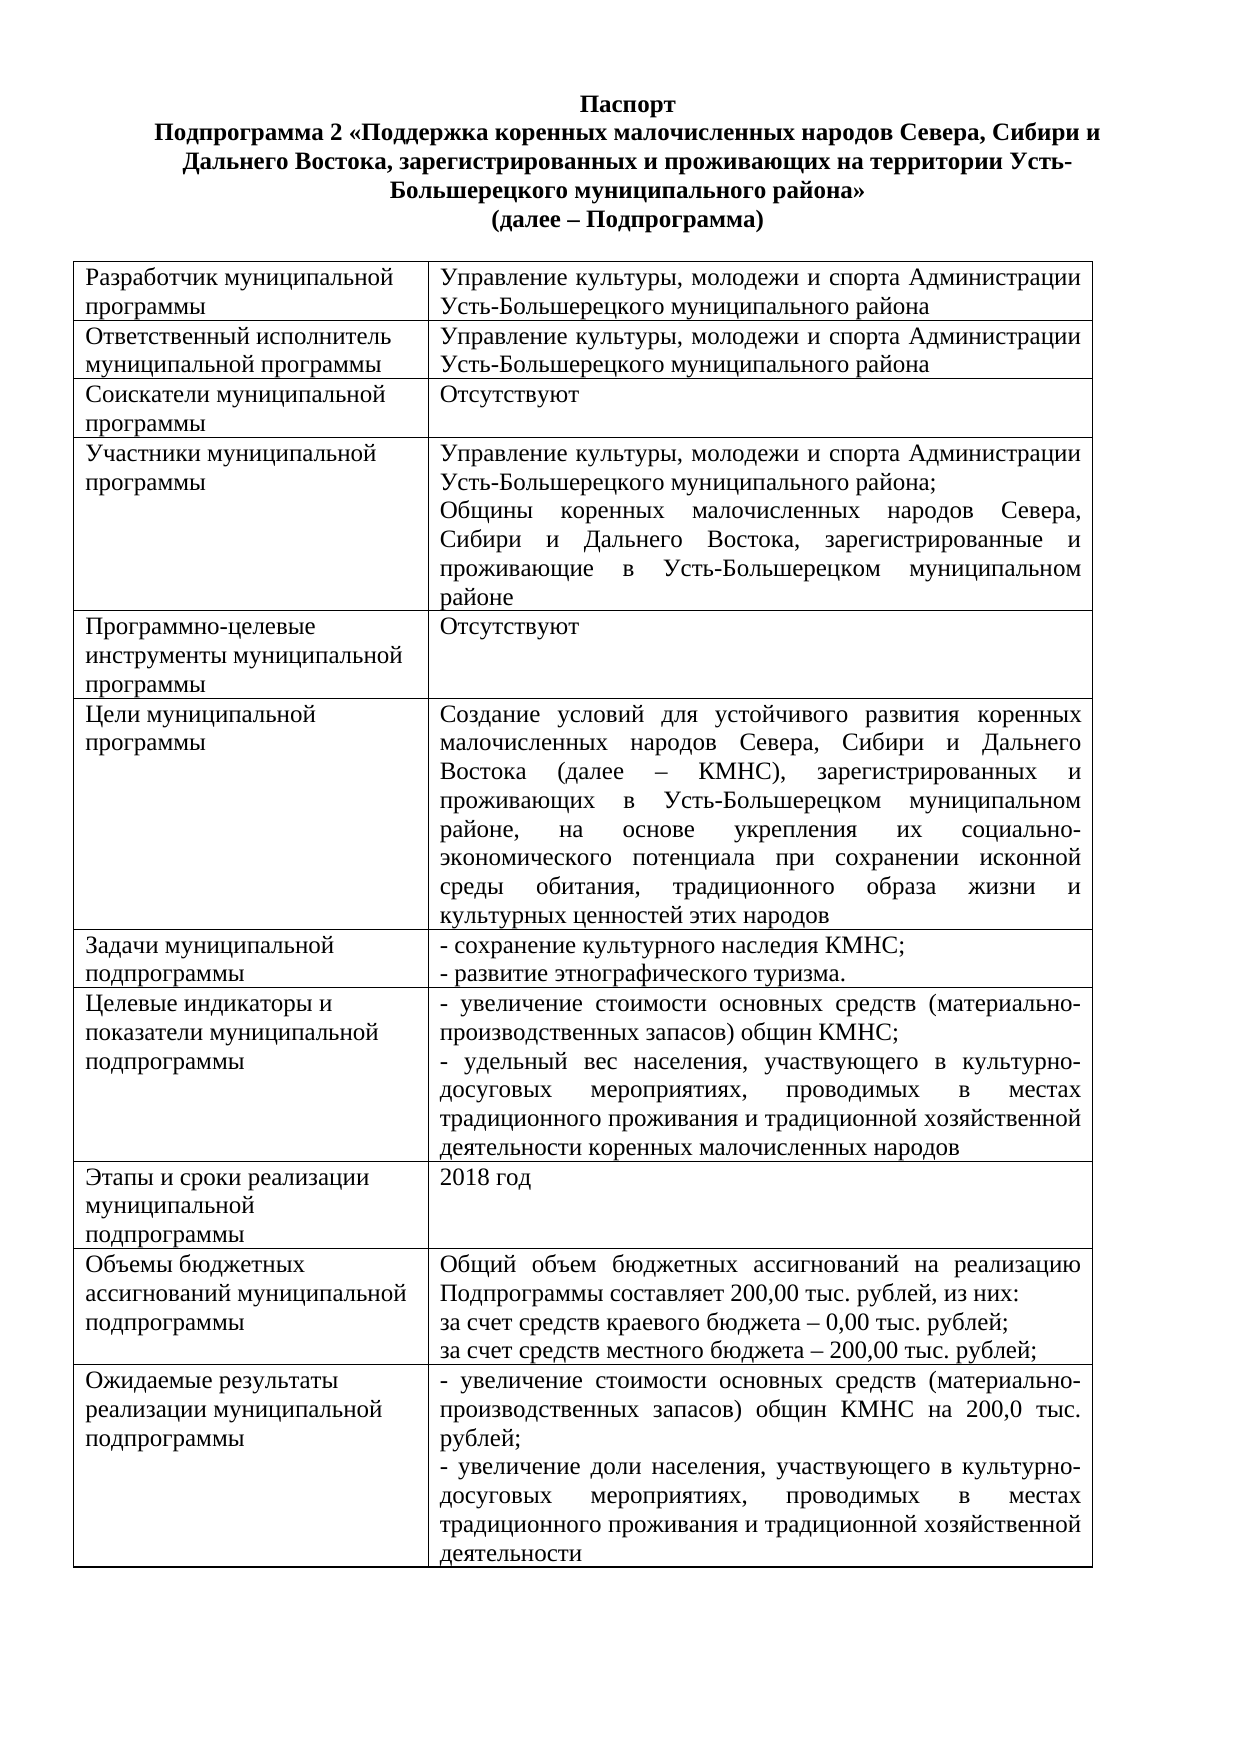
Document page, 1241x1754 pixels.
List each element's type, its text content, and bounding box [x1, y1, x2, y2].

text Паспорт [103, 89, 1152, 117]
table_cell - увеличение стоимости основных средств (материально-производственных запасов) общин КМНС на 200,0 тыс. рублей; - увеличение доли населения, участвующего в культурно-досуговых мероприятиях, проводимых в местах традиционного проживания и традиционной хозяйственной деятельности [429, 1365, 1092, 1566]
table_cell Программно-целевые инструменты муниципальной программы [74, 611, 428, 698]
table_cell Создание условий для устойчивого развития коренных малочисленных народов Севера, Сибири и Дальнего Востока (далее – КМНС), зарегистрированных и проживающих в Усть-Большерецком муниципальном районе, на основе укрепления их социально-экономического потенциала при сохранении исконной среды обитания, традиционного образа жизни и культурных ценностей этих народов [429, 699, 1092, 929]
table_cell Этапы и сроки реализации муниципальной подпрограммы [74, 1162, 428, 1248]
table_cell Участники муниципальной программы [74, 438, 428, 610]
table_cell Управление культуры, молодежи и спорта Администрации Усть-Большерецкого муниципального района; Общины коренных малочисленных народов Севера, Сибири и Дальнего Востока, зарегистрированные и проживающие в Усть-Большерецком муниципальном районе [429, 438, 1092, 610]
table_cell 2018 год [429, 1162, 1092, 1248]
table_cell Общий объем бюджетных ассигнований на реализацию Подпрограммы составляет 200,00 тыс. рублей, из них: за счет средств краевого бюджета – 0,00 тыс. рублей; за счет средств местного бюджета – 200,00 тыс. рублей; [429, 1249, 1092, 1364]
text (далее – Подпрограмма) [103, 204, 1152, 232]
table_cell Ожидаемые результаты реализации муниципальной подпрограммы [74, 1365, 428, 1566]
table_cell Соискатели муниципальной программы [74, 379, 428, 437]
table_header Управление культуры, молодежи и спорта Администрации Усть-Большерецкого муниципального района [429, 262, 1092, 320]
table_cell Отсутствуют [429, 379, 1092, 437]
table_cell Задачи муниципальной подпрограммы [74, 930, 428, 987]
table_cell Управление культуры, молодежи и спорта Администрации Усть-Большерецкого муниципального района [429, 321, 1092, 378]
table_cell Ответственный исполнитель муниципальной программы [74, 321, 428, 378]
table_header Разработчик муниципальной программы [74, 262, 428, 320]
table_cell - сохранение культурного наследия КМНС; - развитие этнографического туризма. [429, 930, 1092, 987]
text Подпрограмма 2 «Поддержка коренных малочисленных народов Севера, Сибири и Дальнего Востока, зарегистрированных и проживающих на территории Усть-Большерецкого муниципального района» [103, 117, 1152, 204]
table_cell Объемы бюджетных ассигнований муниципальной подпрограммы [74, 1249, 428, 1364]
table_cell Целевые индикаторы и показатели муниципальной подпрограммы [74, 988, 428, 1161]
table_cell - увеличение стоимости основных средств (материально-производственных запасов) общин КМНС; - удельный вес населения, участвующего в культурно-досуговых мероприятиях, проводимых в местах традиционного проживания и традиционной хозяйственной деятельности коренных малочисленных народов [429, 988, 1092, 1161]
table_cell Отсутствуют [429, 611, 1092, 698]
table_cell Цели муниципальной программы [74, 699, 428, 929]
